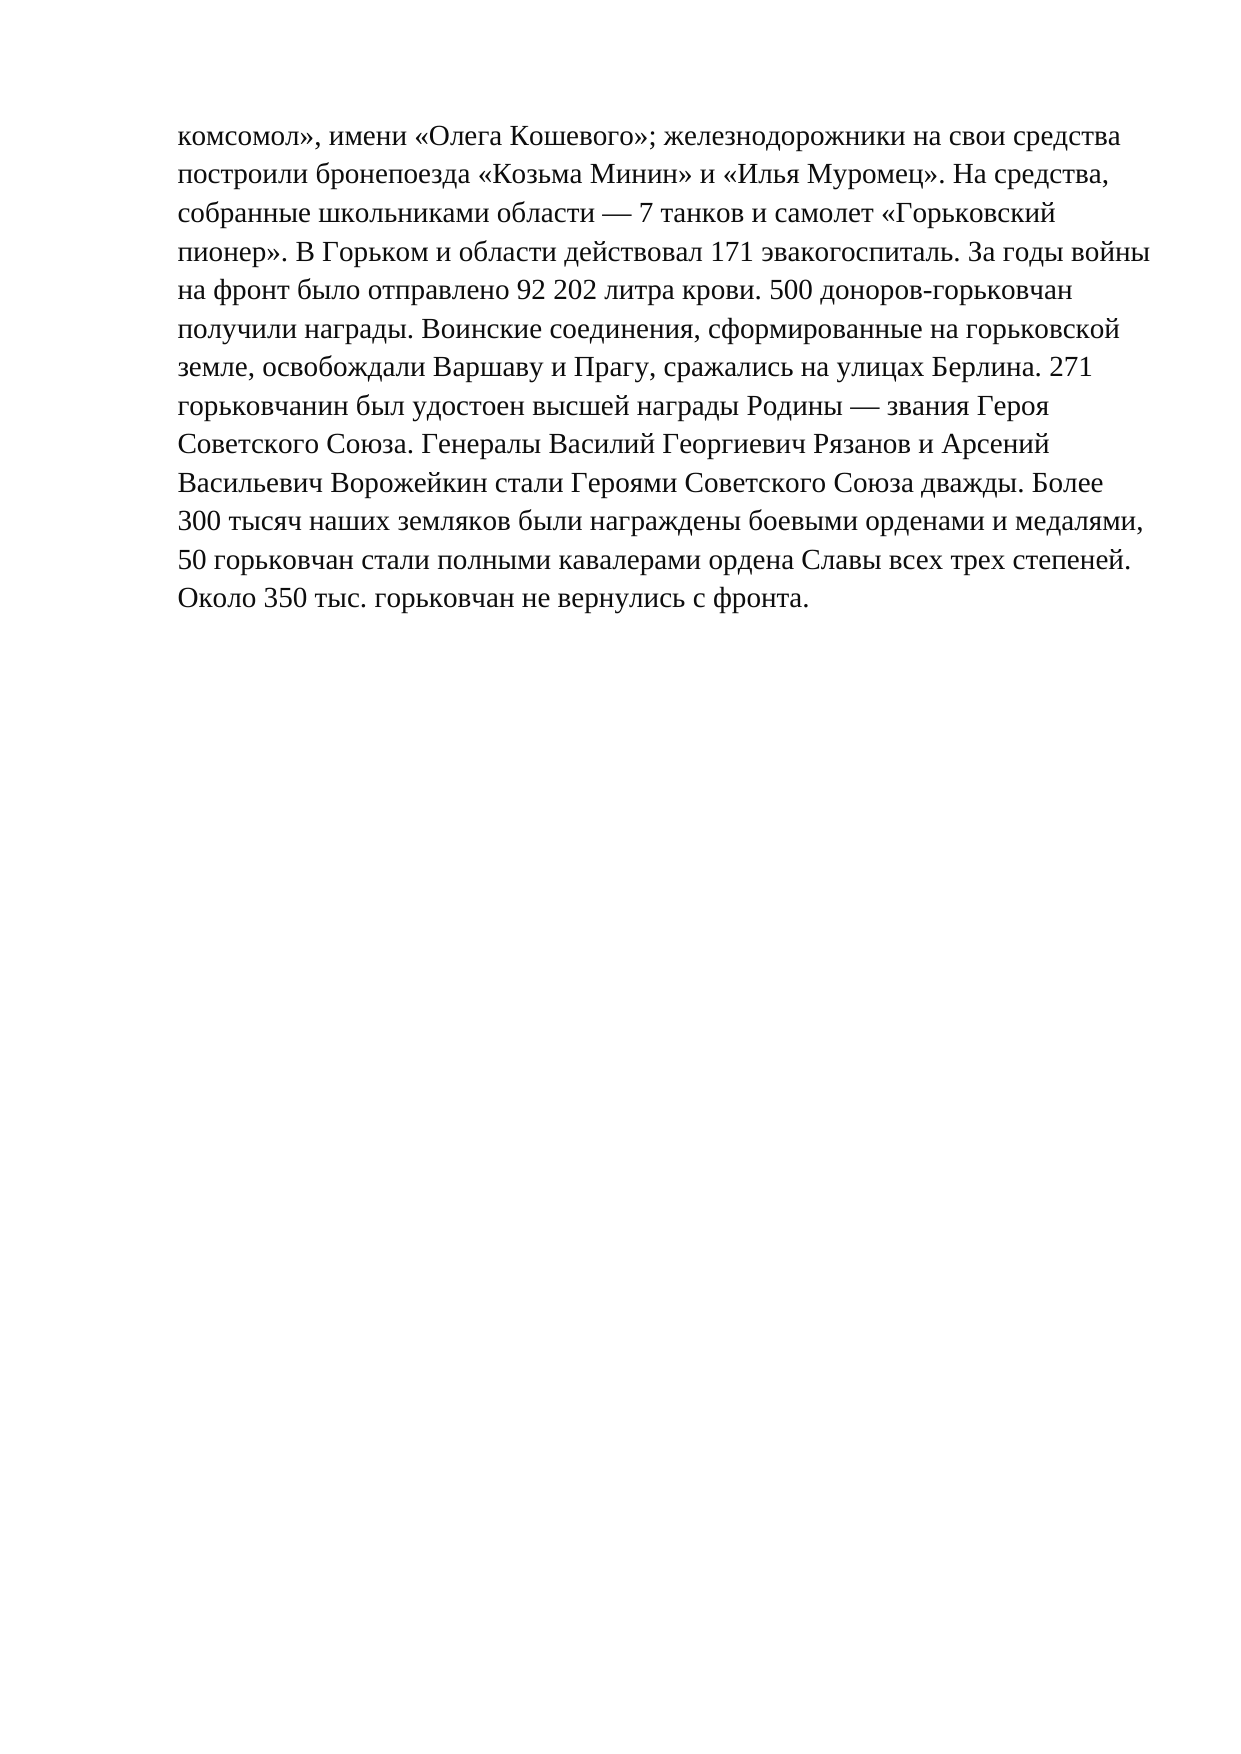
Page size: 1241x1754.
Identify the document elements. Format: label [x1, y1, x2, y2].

text [177, 118, 1152, 614]
